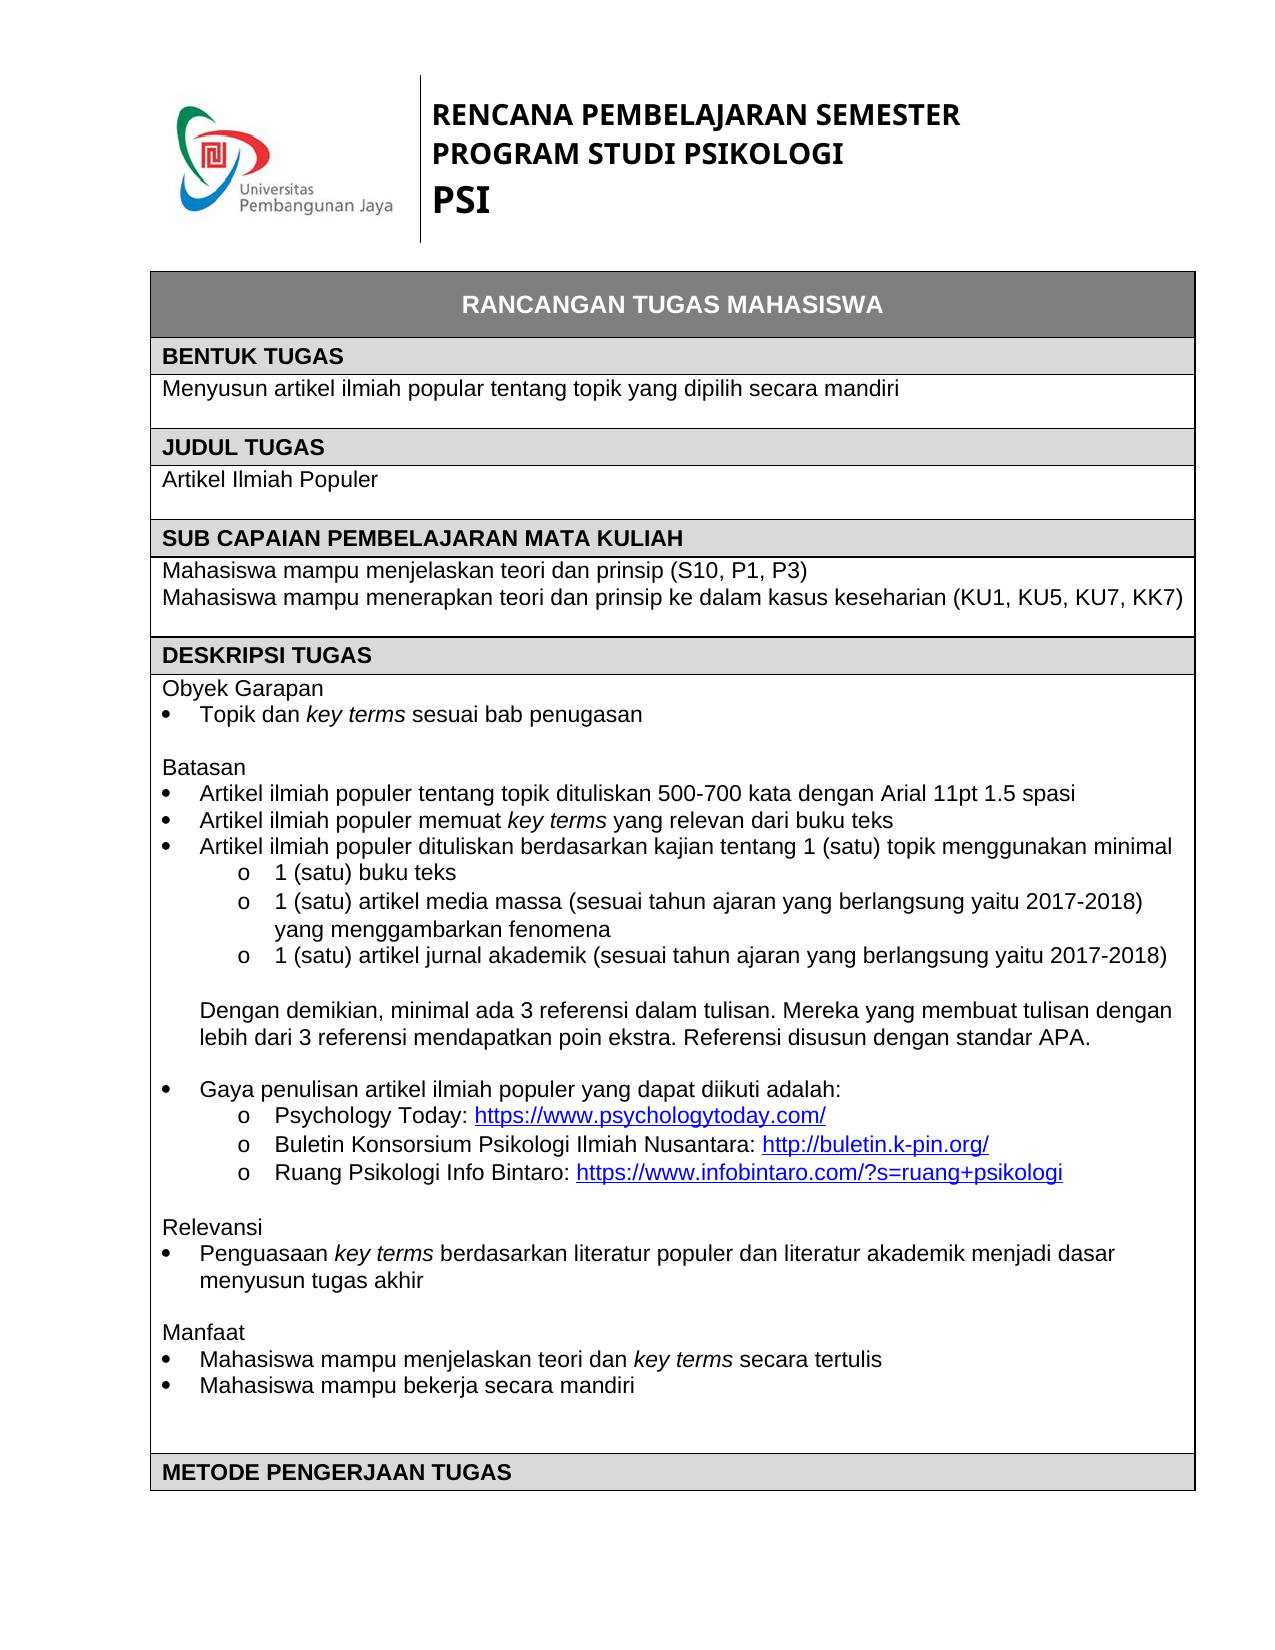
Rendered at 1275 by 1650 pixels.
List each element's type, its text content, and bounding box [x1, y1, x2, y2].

table_cell BENTUK TUGAS [151, 338, 1194, 374]
table_cell SUB CAPAIAN PEMBELAJARAN MATA KULIAH [151, 520, 1194, 556]
table_header RANCANGAN TUGAS MAHASISWA [151, 272, 1194, 337]
table_cell Mahasiswa mampu menjelaskan teori dan prinsip (S10, P1, P3) Mahasiswa mampu menerapkan teori dan prinsip ke dalam kasus keseharian (KU1, KU5, KU7, KK7) [151, 558, 1194, 636]
table_cell Menyusun artikel ilmiah popular tentang topik yang dipilih secara mandiri [151, 375, 1194, 428]
table_cell JUDUL TUGAS [151, 429, 1194, 465]
picture [143, 93, 401, 225]
table_cell Obyek Garapan Topik dan key terms sesuai bab penugasan Batasan Artikel ilmiah populer tentang topik dituliskan 500-700 kata dengan Arial 11pt 1.5 spasi Artikel ilmiah populer memuat key terms yang relevan dari buku teks Artikel ilmiah populer dituliskan berdasarkan kajian tentang 1 (satu) topik menggunakan minimal 1 (satu) buku teks 1 (satu) artikel media massa (sesuai tahun ajaran yang berlangsung yaitu 2017-2018) yang menggambarkan fenomena 1 (satu) artikel jurnal akademik (sesuai tahun ajaran yang berlangsung yaitu 2017-2018) Dengan demikian, minimal ada 3 referensi dalam tulisan. Mereka yang membuat tulisan dengan lebih dari 3 referensi mendapatkan poin ekstra. Referensi disusun dengan standar APA. Gaya penulisan artikel ilmiah populer yang dapat diikuti adalah: Psychology Today: https://www.psychologytoday.com/ Buletin Konsorsium Psikologi Ilmiah Nusantara: http://buletin.k-pin.org/ Ruang Psikologi Info Bintaro: https://www.infobintaro.com/?s=ruang+psikologi Relevansi Penguasaan key terms berdasarkan literatur populer dan literatur akademik menjadi dasar menyusun tugas akhir Manfaat Mahasiswa mampu menjelaskan teori dan key terms secara tertulis Mahasiswa mampu bekerja secara mandiri [151, 675, 1194, 1453]
table_cell DESKRIPSI TUGAS [151, 638, 1194, 674]
table_cell Artikel Ilmiah Populer [151, 466, 1194, 519]
table_cell METODE PENGERJAAN TUGAS [151, 1454, 1194, 1490]
